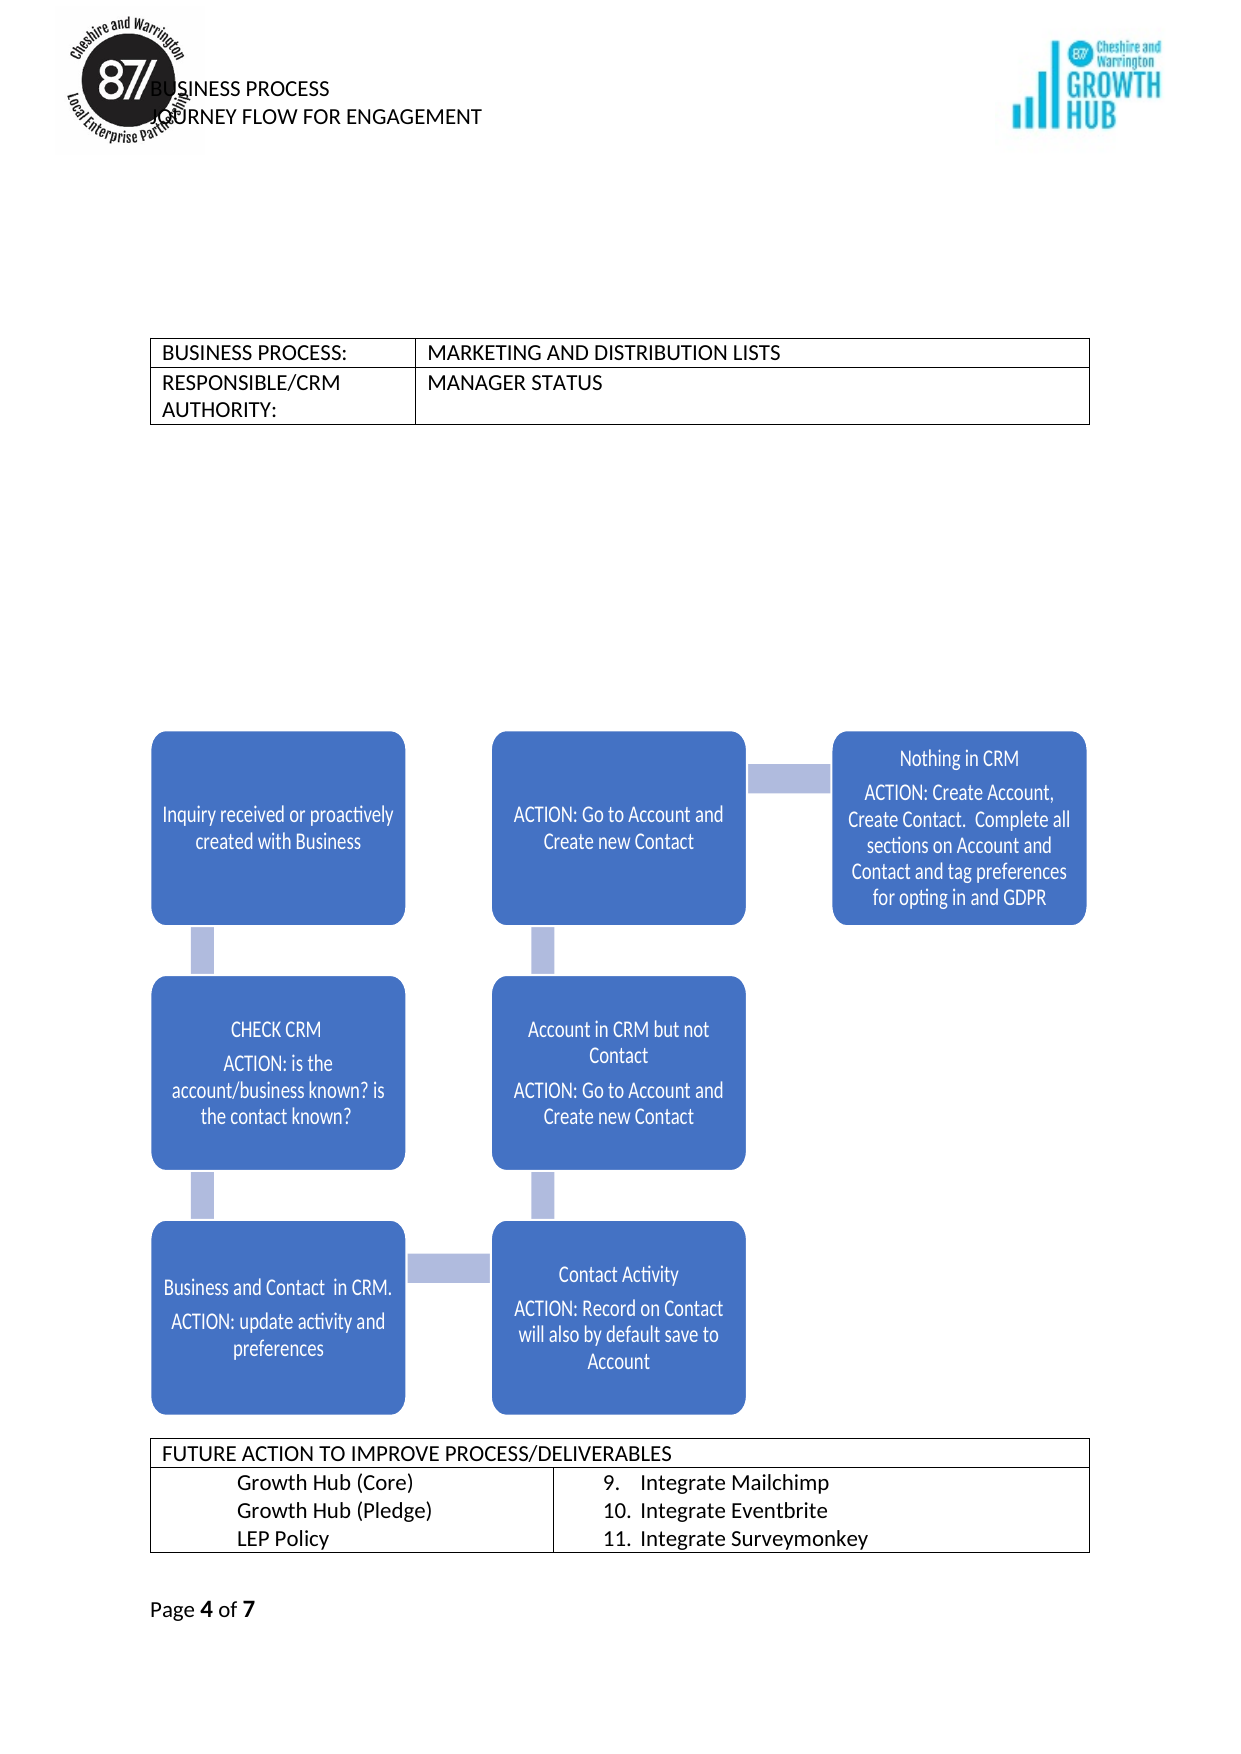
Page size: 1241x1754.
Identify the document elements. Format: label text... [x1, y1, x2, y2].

table_header BUSINESS PROCESS: [151, 339, 415, 367]
table_cell Integrate Mailchimp Integrate Eventbrite Integrate Surveymonkey [554, 1468, 1089, 1552]
table_cell RESPONSIBLE/CRM AUTHORITY: [151, 368, 415, 424]
picture [54, 6, 205, 155]
table_header FUTURE ACTION TO IMPROVE PROCESS/DELIVERABLES [151, 1439, 1089, 1467]
table_cell Growth Hub (Core) Growth Hub (Pledge) LEP Policy [151, 1468, 553, 1552]
picture [995, 4, 1190, 166]
table_cell MANAGER STATUS [416, 368, 1089, 424]
table_header MARKETING AND DISTRIBUTION LISTS [416, 339, 1089, 367]
